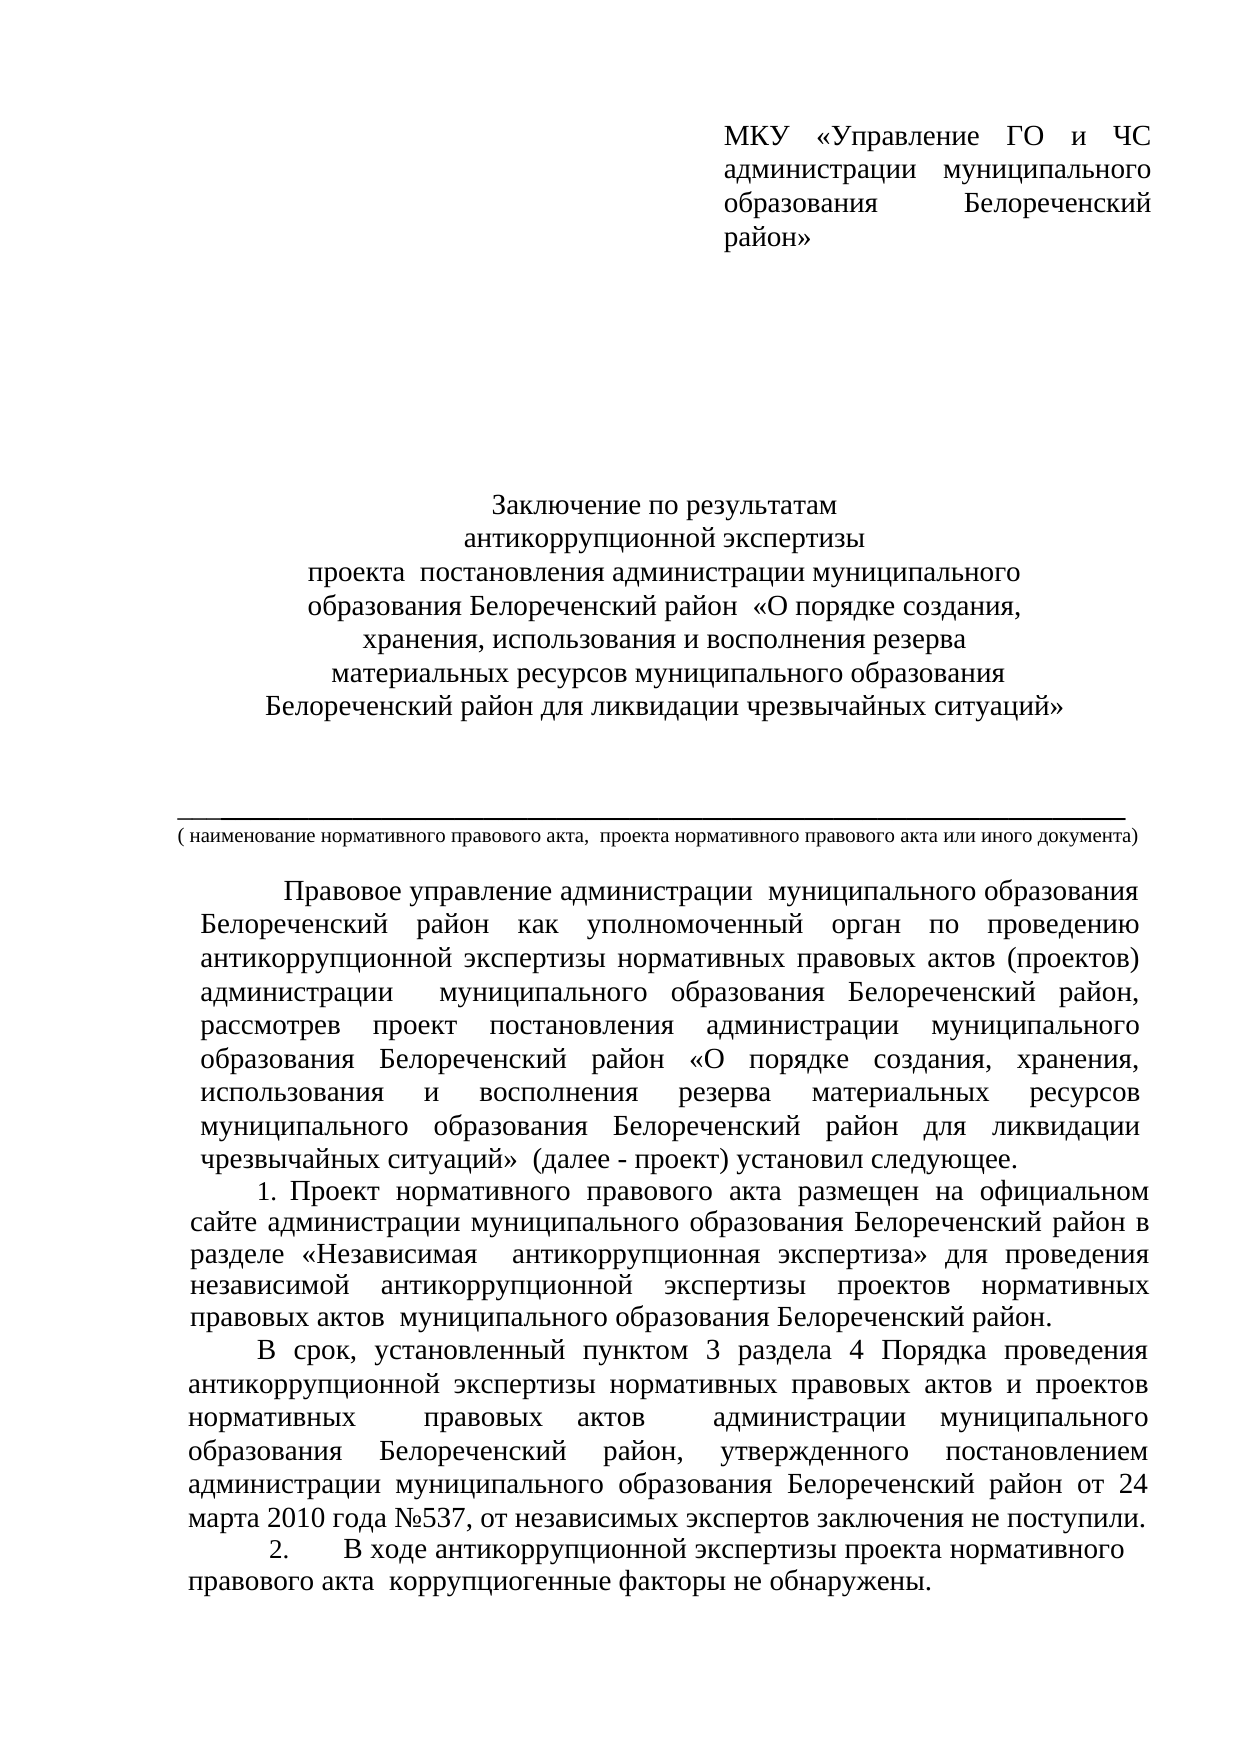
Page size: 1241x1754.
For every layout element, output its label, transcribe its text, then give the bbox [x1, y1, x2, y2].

text ( наименование нормативного правового акта, проекта нормативного правового акта или иного документа) [177, 823, 1152, 847]
text проекта постановления администрации муниципального [177, 554, 1152, 588]
text антикоррупционной экспертизы [177, 521, 1152, 554]
table_header [177, 847, 1163, 1630]
title _________________________________________________________________ [177, 789, 1152, 823]
text Заключение по результатам [177, 487, 1152, 521]
table_header [219, 588, 1110, 789]
text МКУ «Управление ГО и ЧС администрации муниципального образования Белореченский район» [723, 118, 1152, 252]
